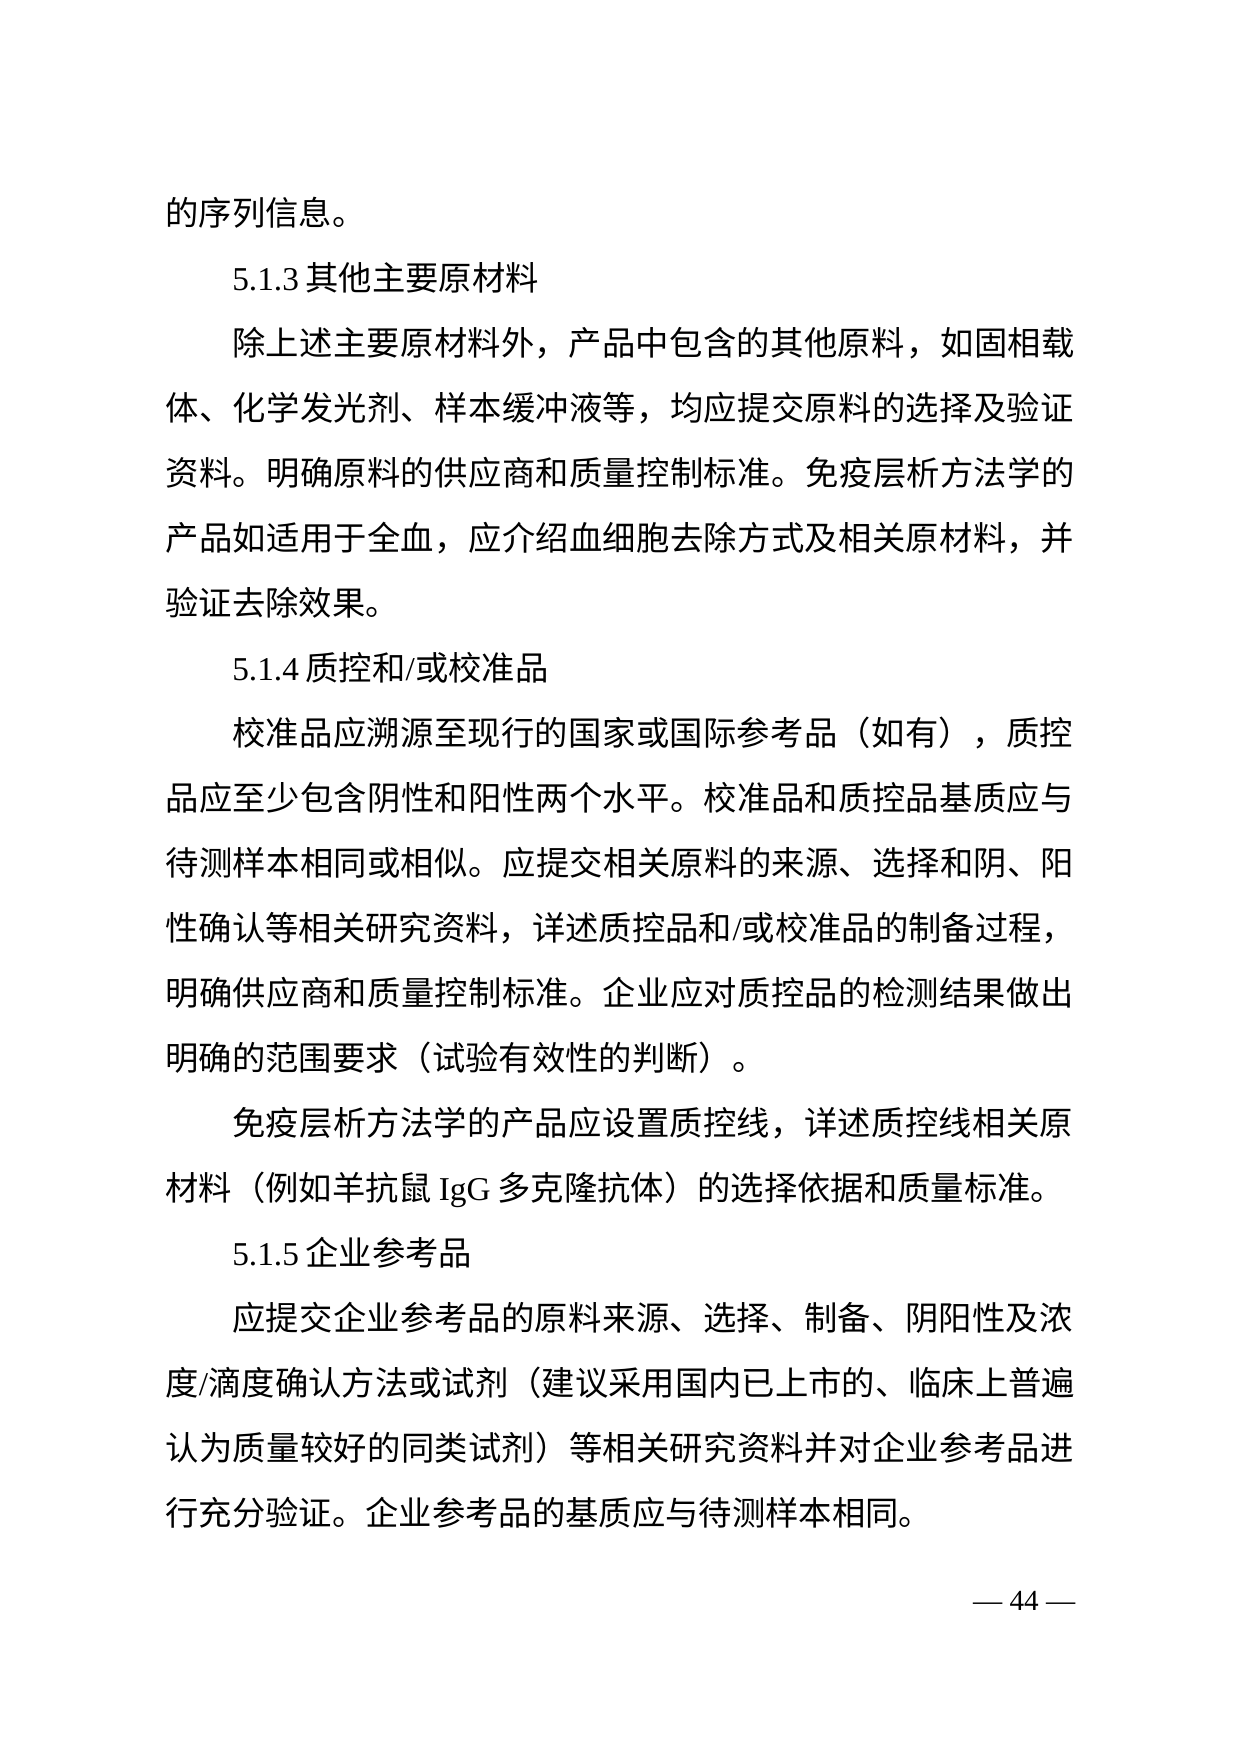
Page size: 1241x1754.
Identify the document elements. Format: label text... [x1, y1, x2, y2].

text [165, 178, 1075, 243]
text 除上述主要原材料外，产品中包含的其他原料，如固相载体、化学发光剂、样本缓冲液等，均应提交原料的选择及验证资料。明确原料的供应商和质量控制标准。免疫层析方法学的产品如适用于全血，应介绍血细胞去除方式及相关原材料，并验证去除效果。 [165, 308, 1075, 633]
text 免疫层析方法学的产品应设置质控线，详述质控线相关原材料（例如羊抗鼠IgG多克隆抗体）的选择依据和质量标准。 [165, 1088, 1075, 1218]
text 5.1.3其他主要原材料 [165, 243, 1075, 308]
text 应提交企业参考品的原料来源、选择、制备、阴阳性及浓度/滴度确认方法或试剂（建议采用国内已上市的、临床上普遍认为质量较好的同类试剂）等相关研究资料并对企业参考品进行充分验证。企业参考品的基质应与待测样本相同。 [165, 1283, 1075, 1543]
text 5.1.5企业参考品 [165, 1218, 1075, 1283]
text 5.1.4质控和/或校准品 [165, 633, 1075, 698]
text 校准品应溯源至现行的国家或国际参考品（如有），质控品应至少包含阴性和阳性两个水平。校准品和质控品基质应与待测样本相同或相似。应提交相关原料的来源、选择和阴、阳性确认等相关研究资料，详述质控品和/或校准品的制备过程，明确供应商和质量控制标准。企业应对质控品的检测结果做出明确的范围要求（试验有效性的判断）。 [165, 698, 1075, 1088]
